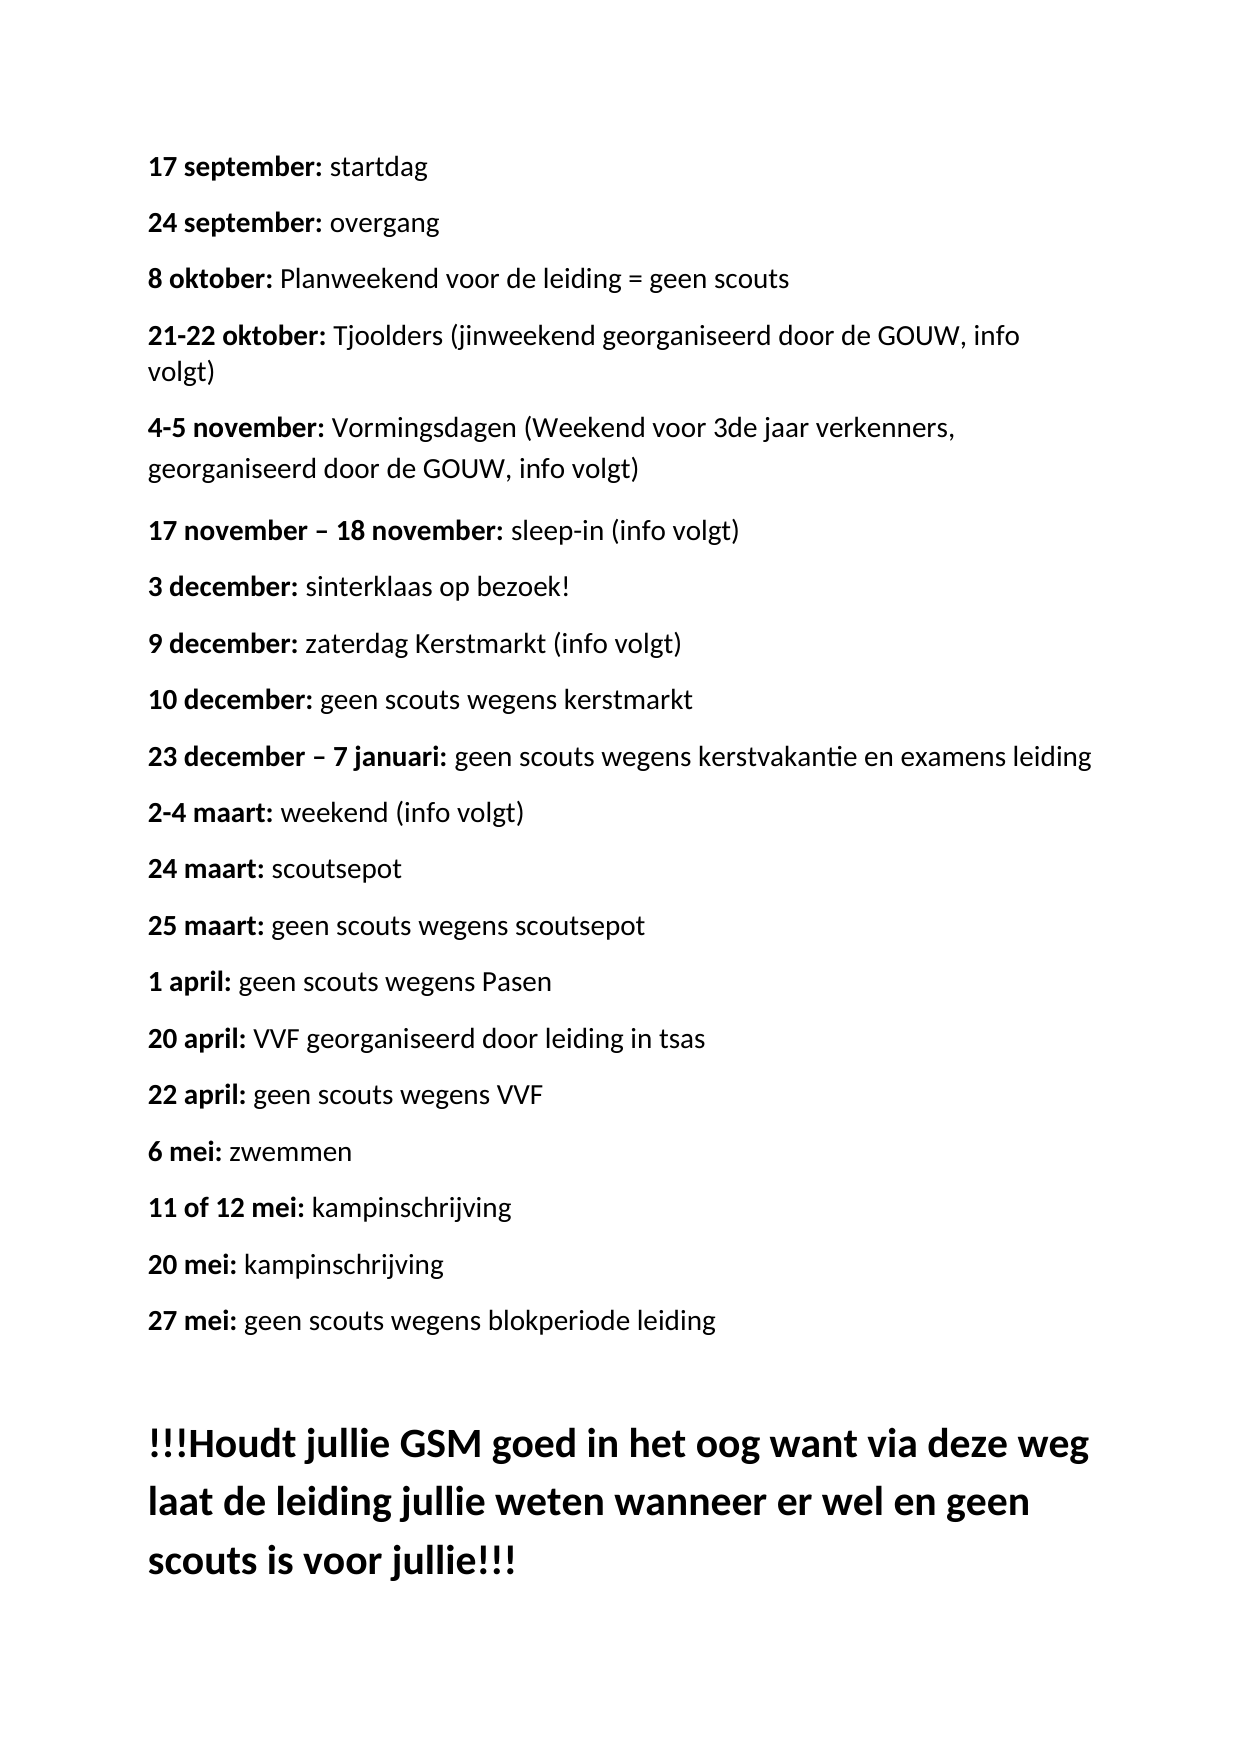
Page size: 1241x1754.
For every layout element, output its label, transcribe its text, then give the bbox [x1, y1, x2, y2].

text 8 oktober: Planweekend voor de leiding = geen scouts [148, 261, 1093, 296]
text 10 december: geen scouts wegens kerstmarkt [148, 681, 1093, 717]
text 17 september: startdag [148, 148, 1093, 183]
text 3 december: sinterklaas op bezoek! [148, 568, 1093, 604]
text 20 mei: kampinschrijving [148, 1246, 1093, 1281]
text !!!Houdt jullie GSM goed in het oog want via deze weg laat de leiding jullie weten wanneer er wel en geen scouts is voor jullie!!! [148, 1417, 1093, 1585]
text 6 mei: zwemmen [148, 1133, 1093, 1168]
text 25 maart: geen scouts wegens scoutsepot [148, 907, 1093, 943]
text 24 september: overgang [148, 204, 1093, 240]
text 17 november – 18 november: sleep-in (info volgt) [148, 512, 1093, 547]
text 27 mei: geen scouts wegens blokperiode leiding [148, 1302, 1093, 1338]
text 9 december: zaterdag Kerstmarkt (info volgt) [148, 625, 1093, 660]
text 2-4 maart: weekend (info volgt) [148, 794, 1093, 830]
text 1 april: geen scouts wegens Pasen [148, 963, 1093, 999]
text 20 april: VVF georganiseerd door leiding in tsas [148, 1020, 1093, 1056]
text 11 of 12 mei: kampinschrijving [148, 1189, 1093, 1225]
text 23 december – 7 januari: geen scouts wegens kerstvakantie en examens leiding [148, 738, 1093, 773]
text 21-22 oktober: Tjoolders (jinweekend georganiseerd door de GOUW, info volgt) [148, 317, 1093, 388]
text 22 april: geen scouts wegens VVF [148, 1076, 1093, 1112]
text 4-5 november: Vormingsdagen (Weekend voor 3de jaar verkenners, georganiseerd door de GOUW, info volgt) [148, 409, 1093, 486]
text 24 maart: scoutsepot [148, 851, 1093, 886]
